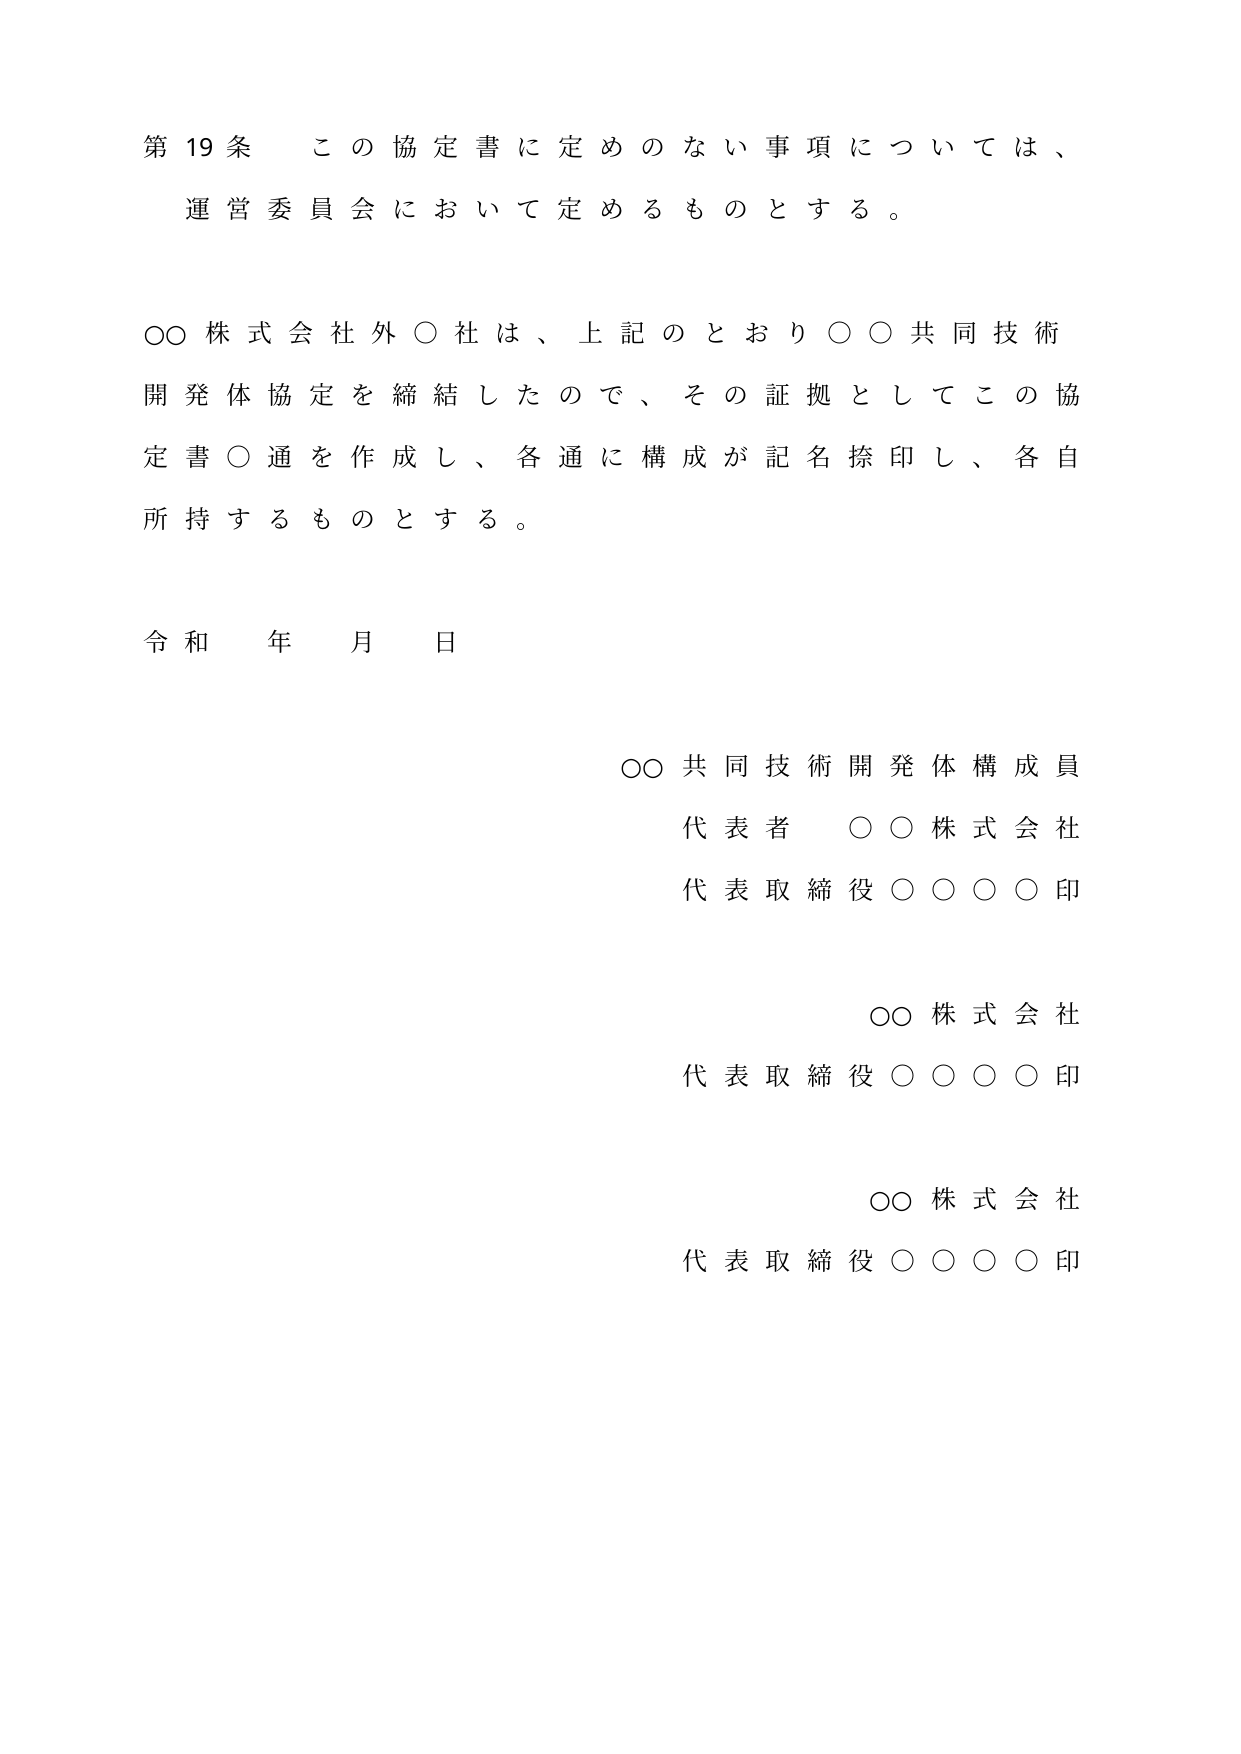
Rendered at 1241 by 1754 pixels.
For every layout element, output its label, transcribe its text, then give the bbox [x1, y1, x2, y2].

text 第19条 この協定書に定めのない事項については、運営委員会において定めるものとする。 [143, 115, 1097, 239]
text 代表取締役○○○○印 [143, 1229, 1097, 1291]
text 令和 年 月 日 [143, 610, 1097, 672]
text ○○株式会社 [143, 981, 1097, 1043]
text ○○株式会社外○社は、上記のとおり○○共同技術開発体協定を締結したので、その証拠としてこの協定書○通を作成し、各通に構成が記名捺印し、各自所持するものとする。 [143, 301, 1097, 548]
text ○○株式会社 [143, 1167, 1097, 1229]
text 代表取締役○○○○印 [143, 858, 1097, 919]
text 代表取締役○○○○印 [143, 1043, 1097, 1105]
text 代表者 ○○株式会社 [143, 796, 1097, 858]
text ○○共同技術開発体構成員 [143, 734, 1097, 796]
